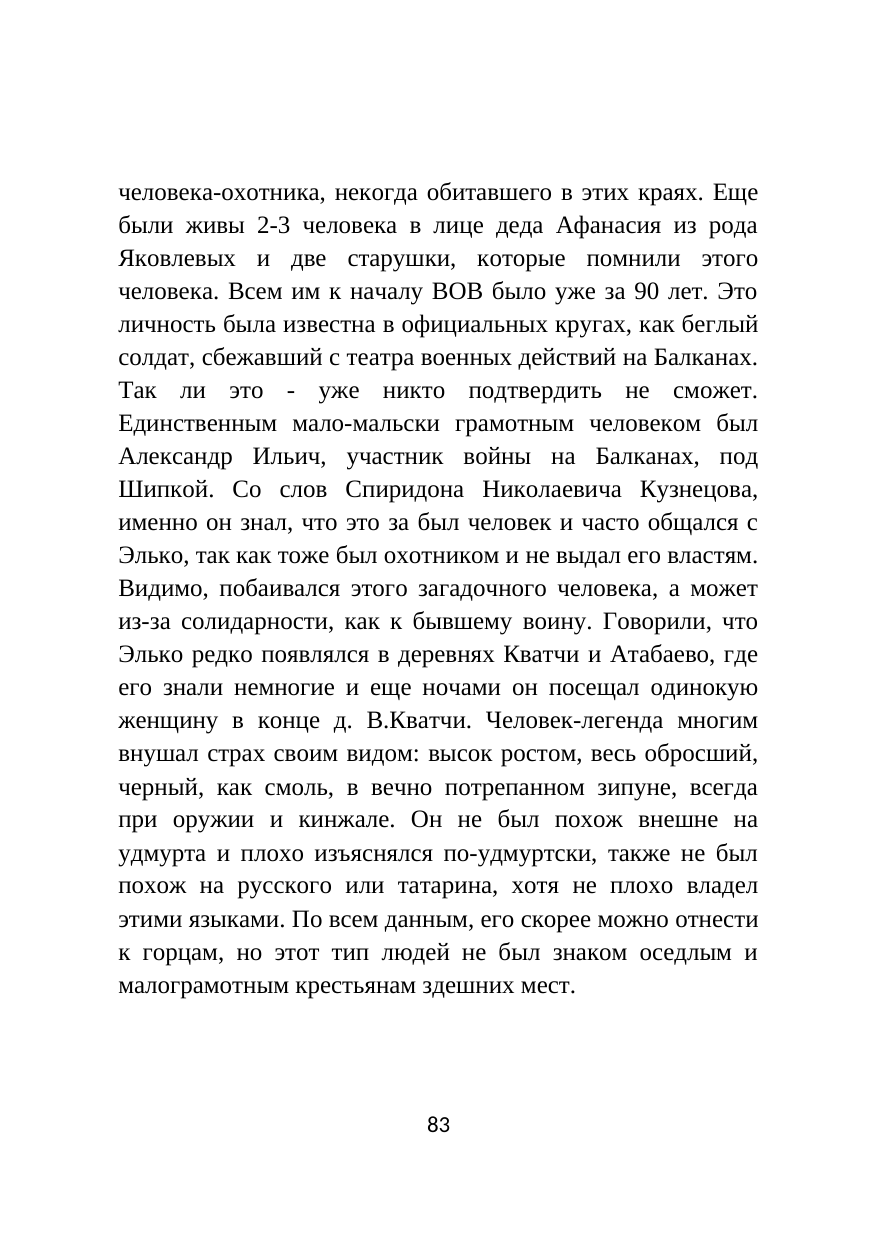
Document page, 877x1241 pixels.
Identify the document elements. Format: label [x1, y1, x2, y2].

text [118, 177, 759, 998]
